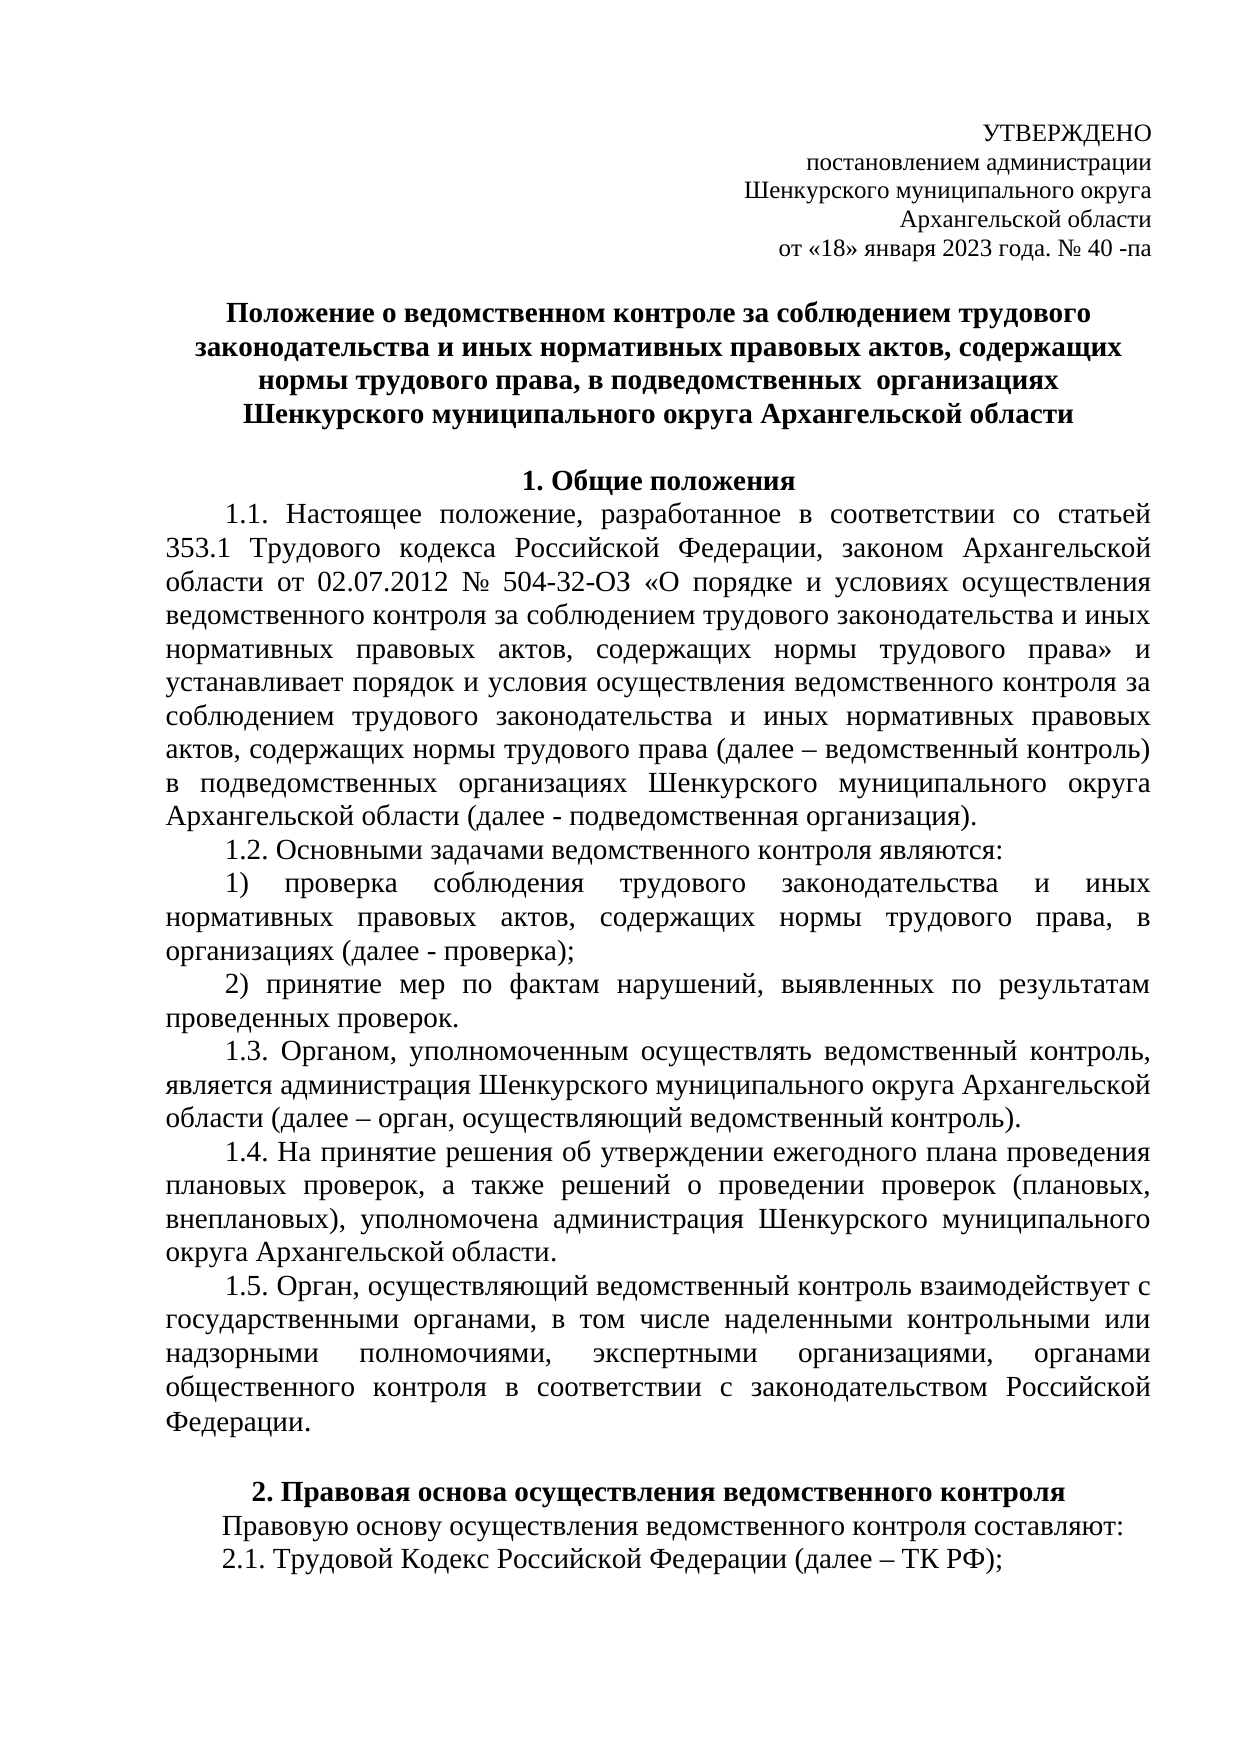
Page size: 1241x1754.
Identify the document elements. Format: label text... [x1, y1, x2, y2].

text УТВЕРЖДЕНО [203, 118, 1152, 147]
text 1.5. Орган, осуществляющий ведомственный контроль взаимодействует с государственными органами, в том числе наделенными контрольными или надзорными полномочиями, экспертными организациями, органами общественного контроля в соответствии с законодательством Российской Федерации. [165, 1268, 1152, 1438]
text 1. Общие положения [165, 463, 1152, 497]
text 1.3. Органом, уполномоченным осуществлять ведомственный контроль, является администрация Шенкурского муниципального округа Архангельской области (далее – орган, осуществляющий ведомственный контроль). [165, 1033, 1152, 1134]
text Положение о ведомственном контроле за соблюдением трудового законодательства и иных нормативных правовых актов, содержащих нормы трудового права, в подведомственных организациях Шенкурского муниципального округа Архангельской области [165, 295, 1152, 429]
text постановлением администрации [203, 147, 1152, 176]
text 1.4. На принятие решения об утверждении ежегодного плана проведения плановых проверок, а также решений о проведении проверок (плановых, внеплановых), уполномочена администрация Шенкурского муниципального округа Архангельской области. [165, 1134, 1152, 1268]
text Правовую основу осуществления ведомственного контроля составляют: [165, 1508, 1152, 1541]
text 2) принятие мер по фактам нарушений, выявленных по результатам проведенных проверок. [165, 966, 1152, 1033]
text 2. Правовая основа осуществления ведомственного контроля [165, 1474, 1152, 1508]
text 1) проверка соблюдения трудового законодательства и иных нормативных правовых актов, содержащих нормы трудового права, в организациях (далее - проверка); [165, 866, 1152, 966]
text Шенкурского муниципального округа [203, 176, 1152, 204]
text от «18» января 2023 года. № 40 -па [203, 233, 1152, 262]
text 1.2. Основными задачами ведомственного контроля являются: [165, 832, 1152, 866]
text 2.1. Трудовой Кодекс Российской Федерации (далее – ТК РФ); [165, 1541, 1152, 1575]
text 1.1. Настоящее положение, разработанное в соответствии со статьей 353.1 Трудового кодекса Российской Федерации, законом Архангельской области от 02.07.2012 № 504-32-ОЗ «О порядке и условиях осуществления ведомственного контроля за соблюдением трудового законодательства и иных нормативных правовых актов, содержащих нормы трудового права» и устанавливает порядок и условия осуществления ведомственного контроля за соблюдением трудового законодательства и иных нормативных правовых актов, содержащих нормы трудового права (далее – ведомственный контроль) в подведомственных организациях Шенкурского муниципального округа Архангельской области (далее - подведомственная организация). [165, 497, 1152, 832]
text Архангельской области [203, 204, 1152, 233]
